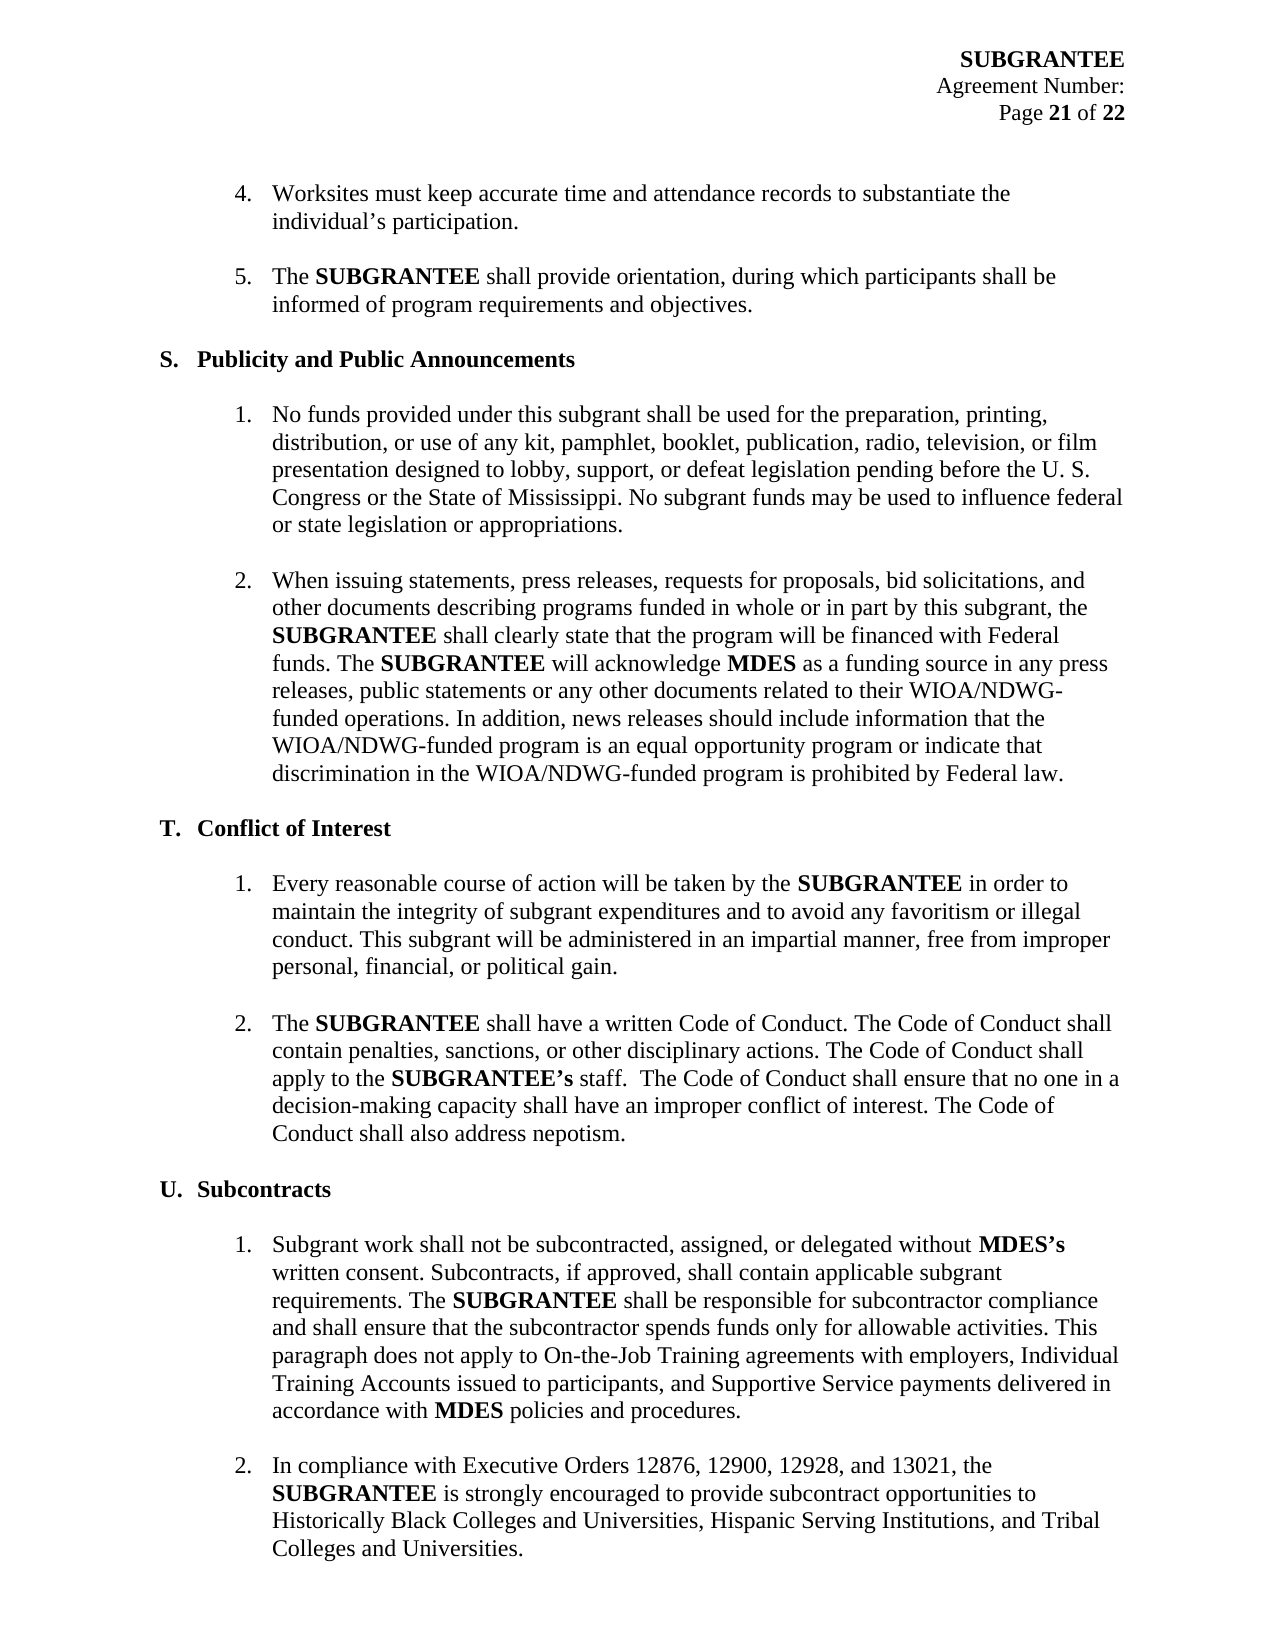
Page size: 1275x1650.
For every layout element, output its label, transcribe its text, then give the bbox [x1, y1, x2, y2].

list The SUBGRANTEE shall have a written Code of Conduct. The Code of Conduct shall contain penalties, sanctions, or other disciplinary actions. The Code of Conduct shall apply to the SUBGRANTEE’s staff. The Code of Conduct shall ensure that no one in a decision-making capacity shall have an improper conflict of interest. The Code of Conduct shall also address nepotism. [234, 1008, 1125, 1147]
list Every reasonable course of action will be taken by the SUBGRANTEE in order to maintain the integrity of subgrant expenditures and to avoid any favoritism or illegal conduct. This subgrant will be administered in an impartial manner, free from improper personal, financial, or political gain. [234, 869, 1125, 980]
list Subgrant work shall not be subcontracted, assigned, or delegated without MDES’s written consent. Subcontracts, if approved, shall contain applicable subgrant requirements. The SUBGRANTEE shall be responsible for subcontractor compliance and shall ensure that the subcontractor spends funds only for allowable activities. This paragraph does not apply to On-the-Job Training agreements with employers, Individual Training Accounts issued to participants, and Supportive Service payments delivered in accordance with MDES policies and procedures. [234, 1231, 1125, 1424]
list Subcontracts [159, 1175, 1125, 1203]
list In compliance with Executive Orders 12876, 12900, 12928, and 13021, the SUBGRANTEE is strongly encouraged to provide subcontract opportunities to Historically Black Colleges and Universities, Hispanic Serving Institutions, and Tribal Colleges and Universities. [234, 1451, 1125, 1562]
list Conflict of Interest [159, 814, 1125, 842]
list When issuing statements, press releases, requests for proposals, bid solicitations, and other documents describing programs funded in whole or in part by this subgrant, the SUBGRANTEE shall clearly state that the program will be financed with Federal funds. The SUBGRANTEE will acknowledge MDES as a funding source in any press releases, public statements or any other documents related to their WIOA/NDWG-funded operations. In addition, news releases should include information that the WIOA/NDWG-funded program is an equal opportunity program or indicate that discrimination in the WIOA/NDWG-funded program is prohibited by Federal law. [234, 566, 1125, 787]
list Publicity and Public Announcements [159, 345, 1125, 372]
list Worksites must keep accurate time and attendance records to substantiate the individual’s participation. [234, 179, 1125, 234]
list No funds provided under this subgrant shall be used for the preparation, printing, distribution, or use of any kit, pamphlet, booklet, publication, radio, television, or film presentation designed to lobby, support, or defeat legislation pending before the U. S. Congress or the State of Mississippi. No subgrant funds may be used to influence federal or state legislation or appropriations. [234, 400, 1125, 538]
list The SUBGRANTEE shall provide orientation, during which participants shall be informed of program requirements and objectives. [234, 262, 1125, 317]
